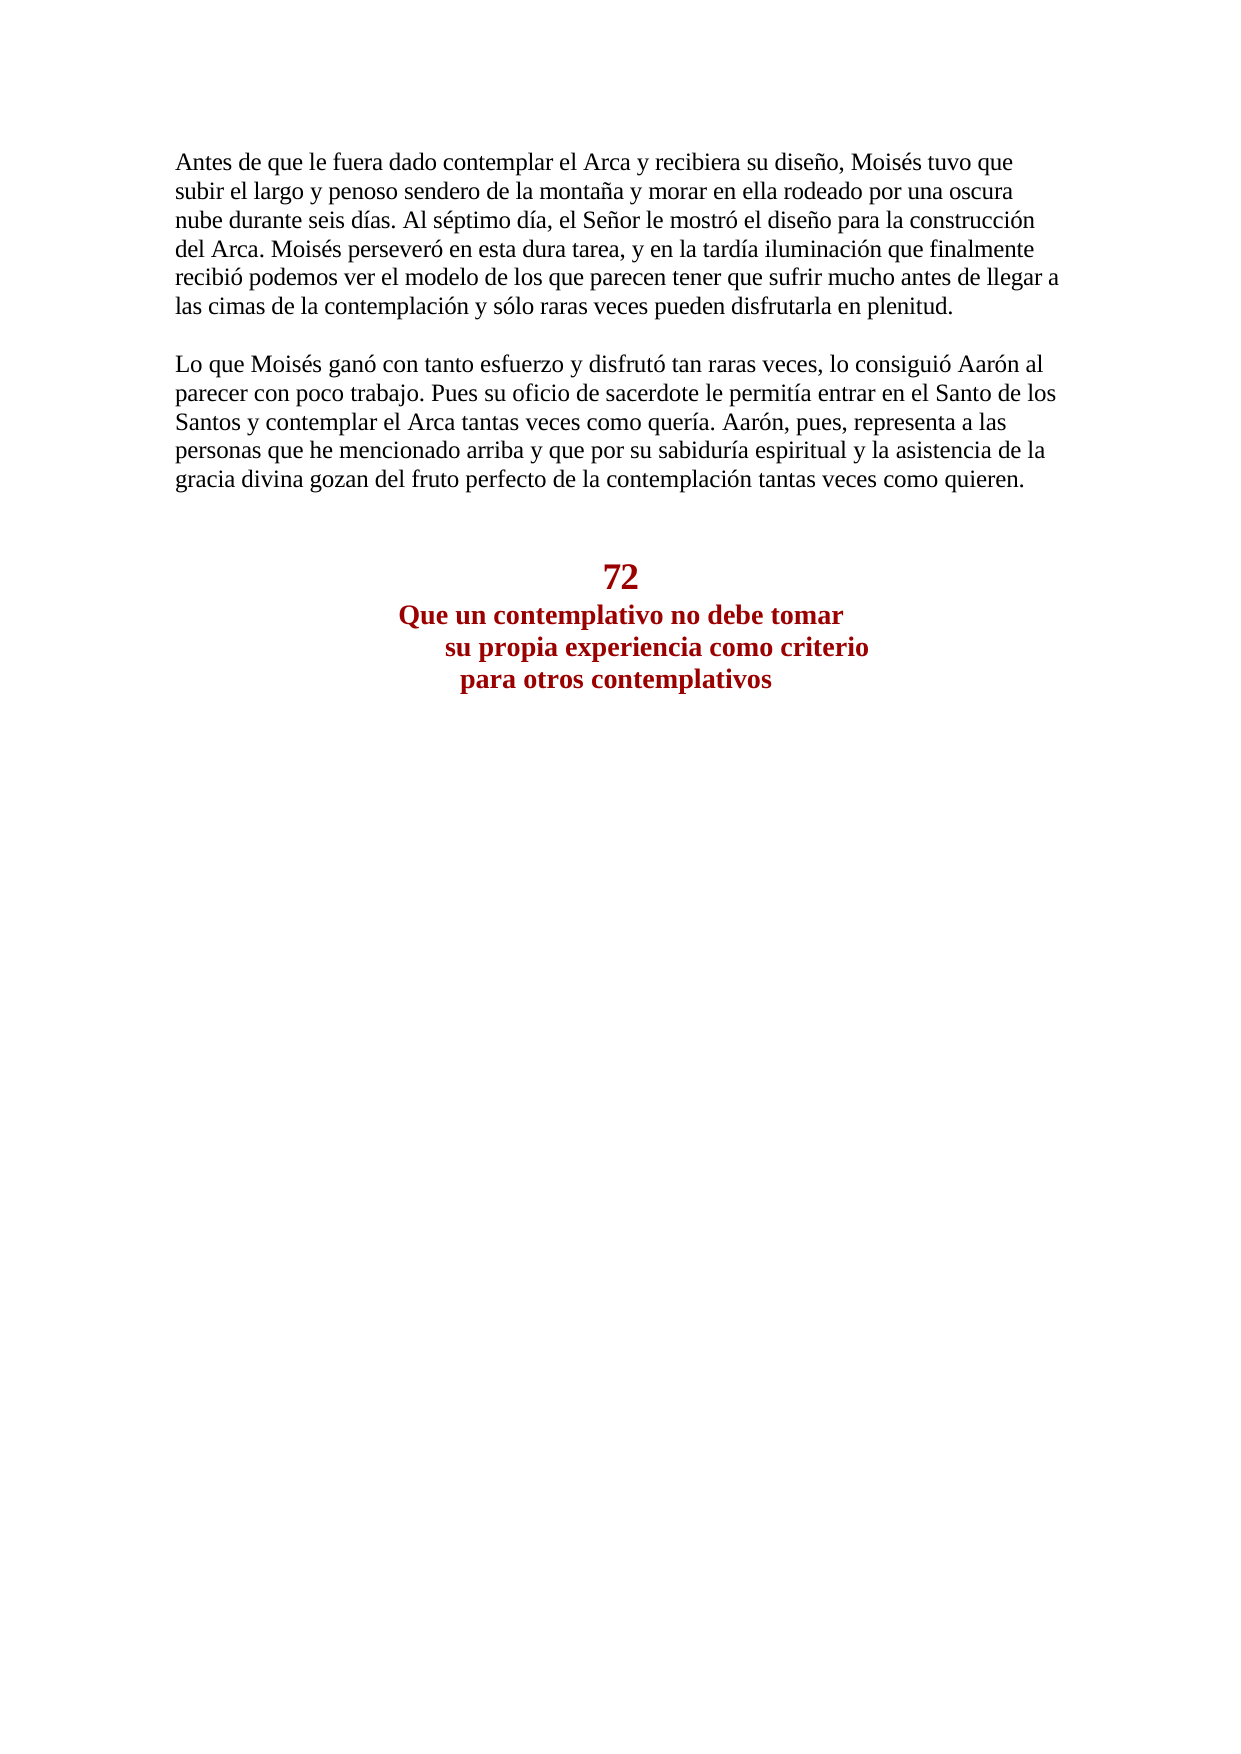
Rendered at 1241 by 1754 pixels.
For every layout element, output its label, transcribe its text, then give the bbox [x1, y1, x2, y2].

text Lo que Moisés ganó con tanto esfuerzo y disfrutó tan raras veces, lo consiguió Aarón al parecer con poco trabajo. Pues su oficio de sacerdote le permitía entrar en el Santo de los Santos y contemplar el Arca tantas veces como quería. Aarón, pues, representa a las personas que he mencionado arriba y que por su sabiduría espiritual y la asistencia de la gracia divina gozan del fruto perfecto de la contemplación tantas veces como quieren. [175, 350, 1060, 493]
text para otros contemplativos [460, 663, 1067, 695]
text Antes de que le fuera dado contemplar el Arca y recibiera su diseño, Moisés tuvo que subir el largo y penoso sendero de la montaña y morar en ella rodeado por una oscura nube durante seis días. Al séptimo día, el Señor le mostró el diseño para la construcción del Arca. Moisés perseveró en esta dura tarea, y en la tardía iluminación que finalmente recibió podemos ver el modelo de los que parecen tener que sufrir mucho antes de llegar a las cimas de la contemplación y sólo raras veces pueden disfrutarla en plenitud. [175, 148, 1060, 320]
text su propia experiencia como criterio [445, 631, 1067, 663]
text 72 [175, 556, 1067, 598]
text Que un contemplativo no debe tomar [175, 598, 1067, 631]
